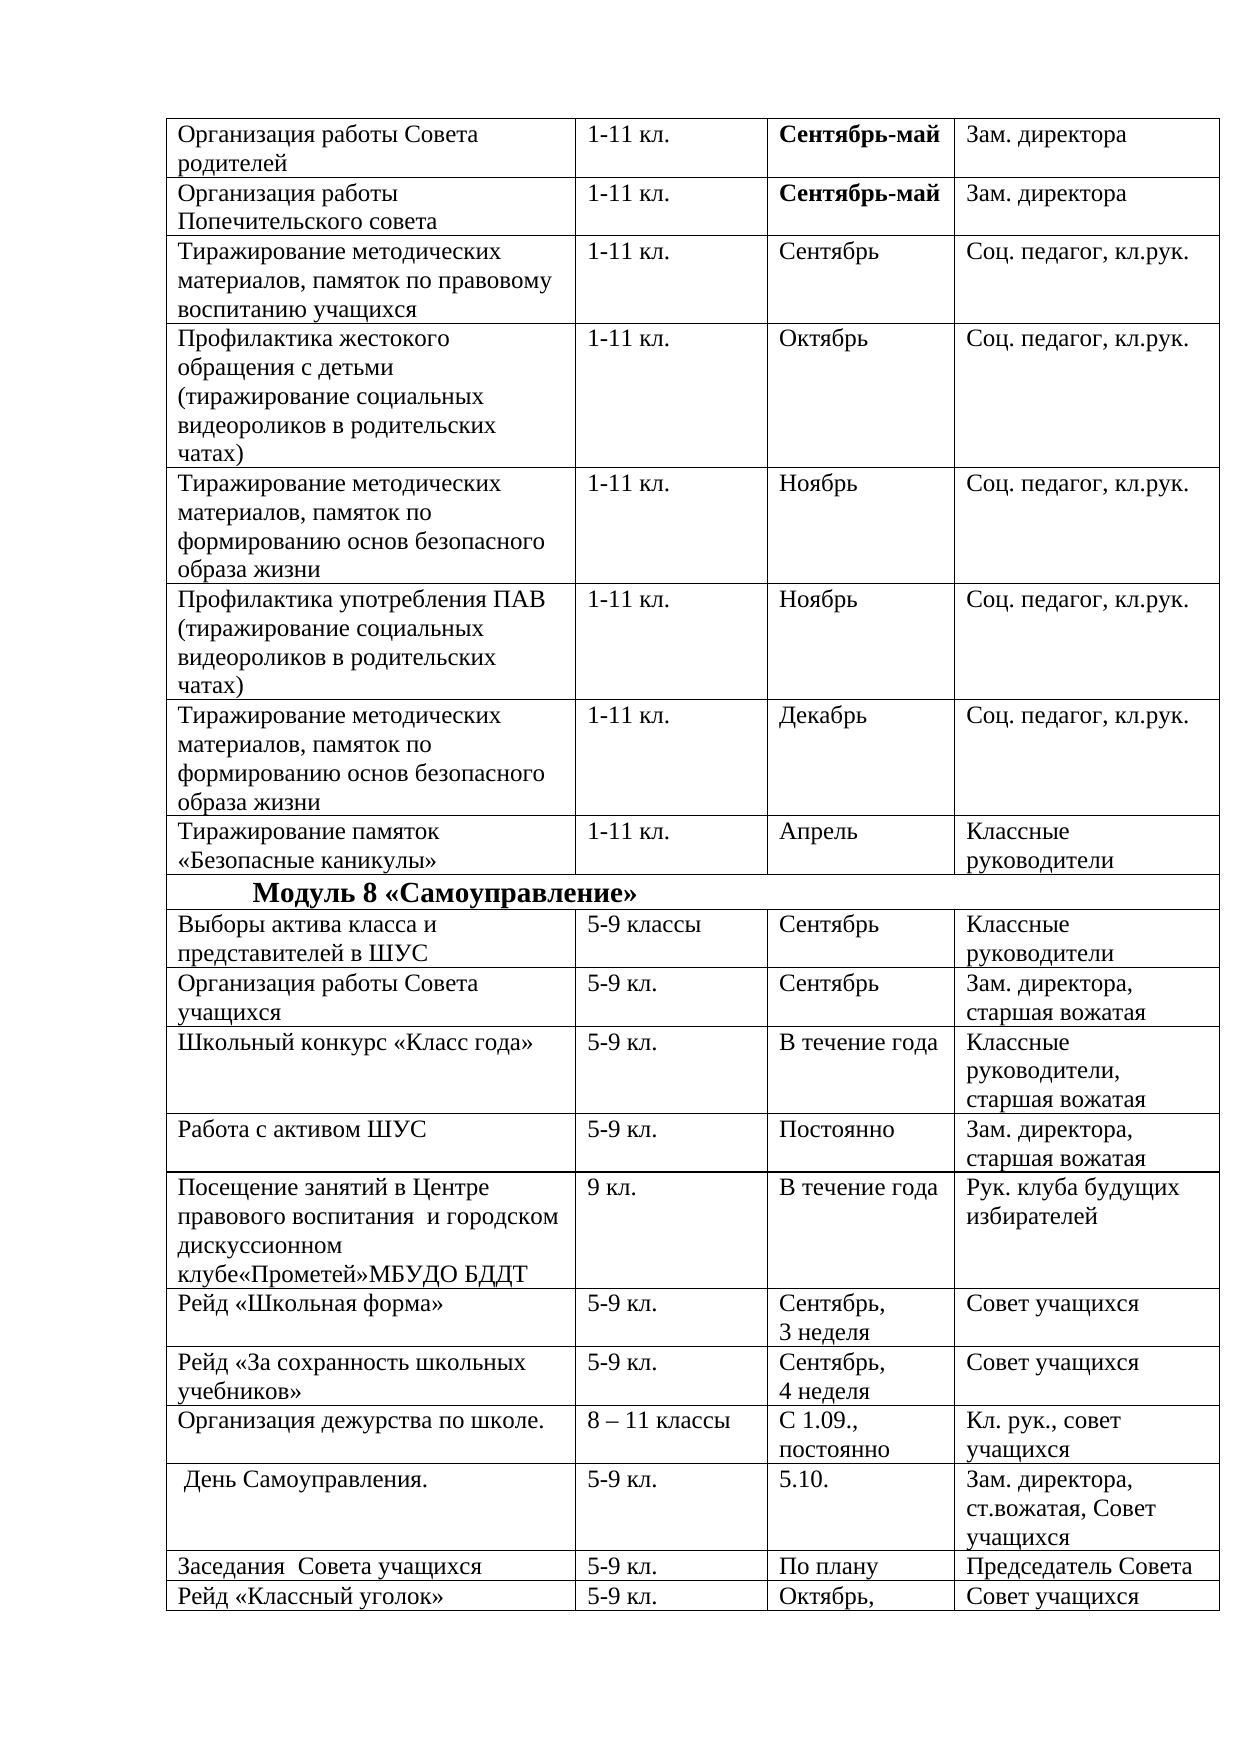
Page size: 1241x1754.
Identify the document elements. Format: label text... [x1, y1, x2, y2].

table_cell Зам. директора [955, 119, 1219, 177]
table_cell Соц. педагог, кл.рук. [955, 584, 1219, 699]
table_cell Организация дежурства по школе. [167, 1406, 575, 1463]
table_cell Декабрь [768, 700, 954, 815]
table_cell 5-9 кл. [576, 1114, 767, 1171]
table_cell Октябрь [768, 324, 954, 467]
table_cell В течение года [768, 1027, 954, 1113]
table_cell С 1.09., постоянно [768, 1406, 954, 1463]
table_cell Рейд «Школьная форма» [167, 1289, 575, 1346]
table_cell 1-11 кл. [576, 468, 767, 583]
table_cell Зам. директора, ст.вожатая, Совет учащихся [955, 1464, 1219, 1550]
table_cell 5-9 кл. [576, 1289, 767, 1346]
table_cell Сентябрь [768, 968, 954, 1026]
table_cell Выборы актива класса и представителей в ШУС [167, 910, 575, 967]
table_cell Тиражирование памяток «Безопасные каникулы» [167, 816, 575, 874]
table_cell Соц. педагог, кл.рук. [955, 468, 1219, 583]
table_cell Рук. клуба будущих избирателей [955, 1173, 1219, 1287]
table_cell Зам. директора, старшая вожатая [955, 968, 1219, 1026]
table_cell Посещение занятий в Центре правового воспитания и городском дискуссионном клубе«Прометей»МБУДО БДДТ [167, 1173, 575, 1287]
table_cell Тиражирование методических материалов, памяток по формированию основ безопасного образа жизни [167, 468, 575, 583]
table_cell День Самоуправления. [167, 1464, 575, 1550]
table_cell Организация работы Попечительского совета [167, 178, 575, 235]
table_cell 5.10. [768, 1464, 954, 1550]
table_cell Апрель [768, 816, 954, 874]
table_cell Сентябрь-май [768, 119, 954, 177]
table_cell Классные руководители, старшая вожатая [955, 1027, 1219, 1113]
table_cell Школьный конкурс «Класс года» [167, 1027, 575, 1113]
table_cell Профилактика употребления ПАВ (тиражирование социальных видеороликов в родительских чатах) [167, 584, 575, 699]
table_cell 5-9 кл. [576, 1347, 767, 1404]
table_cell 9 кл. [576, 1173, 767, 1287]
table_cell Модуль 8 «Самоуправление» [167, 875, 1219, 908]
table_cell 1-11 кл. [576, 816, 767, 874]
table_cell Кл. рук., совет учащихся [955, 1406, 1219, 1463]
table_cell Тиражирование методических материалов, памяток по правовому воспитанию учащихся [167, 236, 575, 322]
table_cell В течение года [768, 1173, 954, 1287]
table_cell Зам. директора, старшая вожатая [955, 1114, 1219, 1171]
table_cell 5-9 классы [576, 910, 767, 967]
table_cell По плану [768, 1551, 954, 1580]
table_cell Сентябрь [768, 910, 954, 967]
table_cell 1-11 кл. [576, 119, 767, 177]
table_cell 5-9 кл. [576, 1581, 767, 1610]
table_cell 5-9 кл. [576, 1551, 767, 1580]
table_cell Классные руководители [955, 910, 1219, 967]
table_cell Постоянно [768, 1114, 954, 1171]
table_cell Соц. педагог, кл.рук. [955, 324, 1219, 467]
table_cell Работа с активом ШУС [167, 1114, 575, 1171]
table_cell Ноябрь [768, 468, 954, 583]
table_cell 1-11 кл. [576, 236, 767, 322]
table_cell Октябрь, 4 неделя [768, 1581, 954, 1610]
table_cell Ноябрь [768, 584, 954, 699]
table_cell Сентябрь [768, 236, 954, 322]
table_cell 1-11 кл. [576, 584, 767, 699]
table_cell Заседания Совета учащихся [167, 1551, 575, 1580]
table_cell 5-9 кл. [576, 1464, 767, 1550]
table_cell 5-9 кл. [576, 1027, 767, 1113]
table_cell Соц. педагог, кл.рук. [955, 236, 1219, 322]
table_cell Организация работы Совета учащихся [167, 968, 575, 1026]
table_cell Тиражирование методических материалов, памяток по формированию основ безопасного образа жизни [167, 700, 575, 815]
table_cell Сентябрь, 3 неделя [768, 1289, 954, 1346]
table_cell Рейд «За сохранность школьных учебников» [167, 1347, 575, 1404]
table_cell 1-11 кл. [576, 178, 767, 235]
table_cell Соц. педагог, кл.рук. [955, 700, 1219, 815]
table_cell Организация работы Совета родителей [167, 119, 575, 177]
table_cell Сентябрь-май [768, 178, 954, 235]
table_cell 8 – 11 классы [576, 1406, 767, 1463]
table_cell Сентябрь, 4 неделя [768, 1347, 954, 1404]
table_cell Совет учащихся [955, 1289, 1219, 1346]
table_cell Классные руководители [955, 816, 1219, 874]
table_cell Профилактика жестокого обращения с детьми (тиражирование социальных видеороликов в родительских чатах) [167, 324, 575, 467]
table_cell 5-9 кл. [576, 968, 767, 1026]
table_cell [167, 1581, 575, 1610]
table_cell Зам. директора [955, 178, 1219, 235]
table_cell Председатель Совета [955, 1551, 1219, 1580]
table_cell Совет учащихся [955, 1581, 1219, 1610]
table_cell Совет учащихся [955, 1347, 1219, 1404]
table_cell 1-11 кл. [576, 324, 767, 467]
table_cell 1-11 кл. [576, 700, 767, 815]
